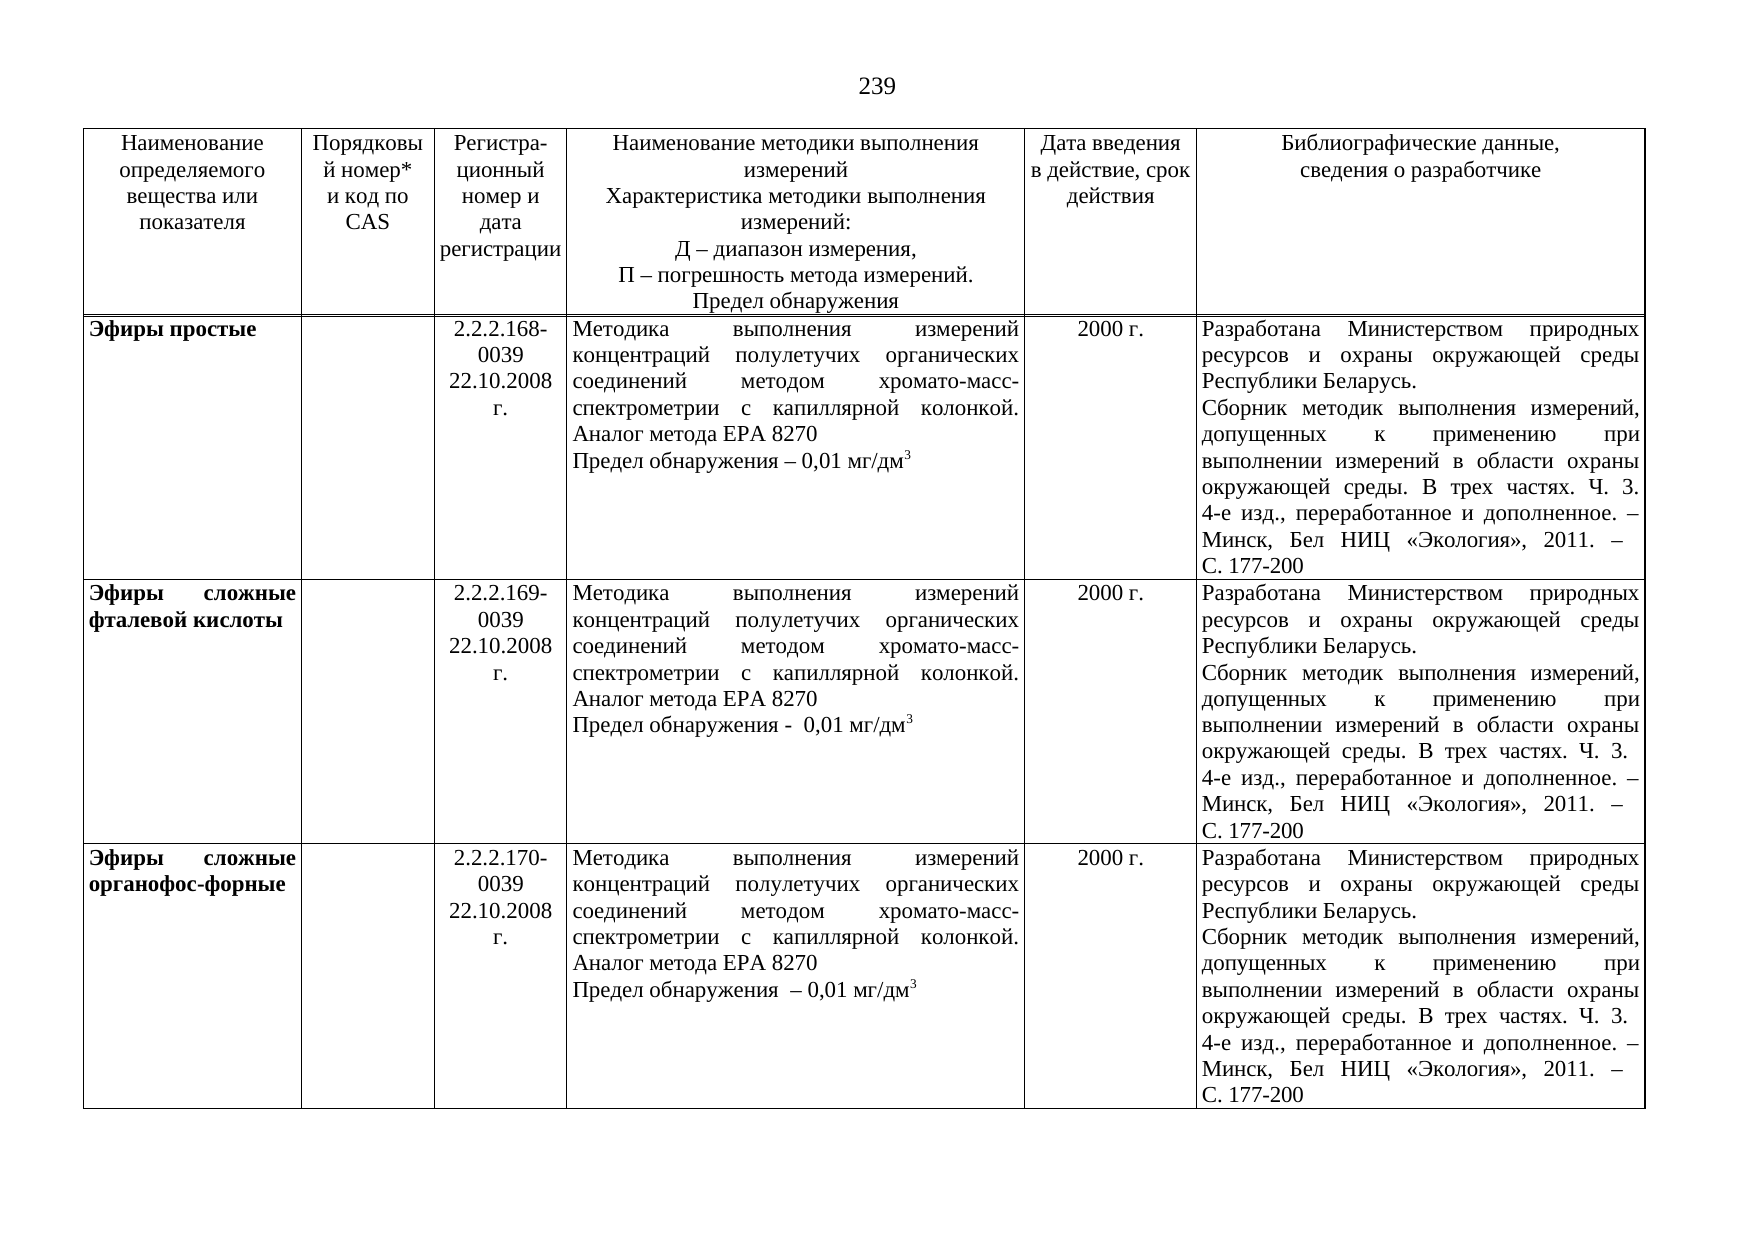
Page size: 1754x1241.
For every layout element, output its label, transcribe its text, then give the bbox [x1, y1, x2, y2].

table_cell . [1025, 580, 1196, 843]
table_cell Разработана Министерством природных ресурсов и охраны окружающей среды Республики Беларусь. Сборник методик выполнения измерений, допущенных к применению при выполнении измерений в области охраны окружающей среды. В трех частях. Ч. 3. 4-е изд., переработанное и дополненное. – Минск, Бел НИЦ «Экология», 2011. – С. 177-200 [1197, 844, 1644, 1108]
table_cell Эфиры сложные органофос-форные [84, 844, 301, 1108]
table_cell [302, 580, 434, 843]
table_header Дата введения в действие, срок действия [1025, 129, 1196, 314]
table_cell Методика выполнения измерений концентраций полулетучих органических соединений методом хромато-масс-спектрометрии с капиллярной колонкой. Аналог метода ЕРА 8270 Предел обнаружения – 0,01 мг/дм3 [567, 844, 1024, 1108]
table_cell Методика выполнения измерений концентраций полулетучих органических соединений методом хромато-масс-спектрометрии с капиллярной колонкой. Аналог метода ЕРА 8270 Предел обнаружения – 0,01 мг/дм3 [567, 317, 1024, 578]
table_cell Разработана Министерством природных ресурсов и охраны окружающей среды Республики Беларусь. Сборник методик выполнения измерений, допущенных к применению при выполнении измерений в области охраны окружающей среды. В трех частях. Ч. 3. 4-е изд., переработанное и дополненное. – Минск, Бел НИЦ «Экология», 2011. – С. 177-200 [1197, 580, 1644, 843]
table_cell [302, 317, 434, 578]
table_cell 2.2.2.168-0039 22.10.2008 г. [435, 317, 566, 578]
table_header Наименование методики выполнения измерений Характеристика методики выполнения измерений: Д – диапазон измерения, П – погрешность метода измерений. Предел обнаружения [567, 129, 1024, 314]
table_header Библиографические данные, сведения о разработчике [1197, 129, 1644, 314]
table_header Регистра-ционный номер и дата регистрации [435, 129, 566, 314]
table_cell 2.2.2.170-0039 22.10.2008 г. [435, 844, 566, 1108]
table_header Порядковый номер* и код по CAS [302, 129, 434, 314]
table_cell 2.2.2.169-0039 22.10.2008 г. [435, 580, 566, 843]
table_cell Методика выполнения измерений концентраций полулетучих органических соединений методом хромато-масс-спектрометрии с капиллярной колонкой. Аналог метода ЕРА 8270 Предел обнаружения - 0,01 мг/дм3 [567, 580, 1024, 843]
table_cell Эфиры сложные фталевой кислоты [84, 580, 301, 843]
table_cell Разработана Министерством природных ресурсов и охраны окружающей среды Республики Беларусь. Сборник методик выполнения измерений, допущенных к применению при выполнении измерений в области охраны окружающей среды. В трех частях. Ч. 3. 4-е изд., переработанное и дополненное. – Минск, Бел НИЦ «Экология», 2011. – С. 177-200 [1197, 317, 1644, 578]
table_cell Эфиры простые [84, 317, 301, 578]
table_cell . [1025, 317, 1196, 578]
table_cell . [1025, 844, 1196, 1108]
table_cell [302, 844, 434, 1108]
table_header Наименование определяемого вещества или показателя [84, 129, 301, 314]
